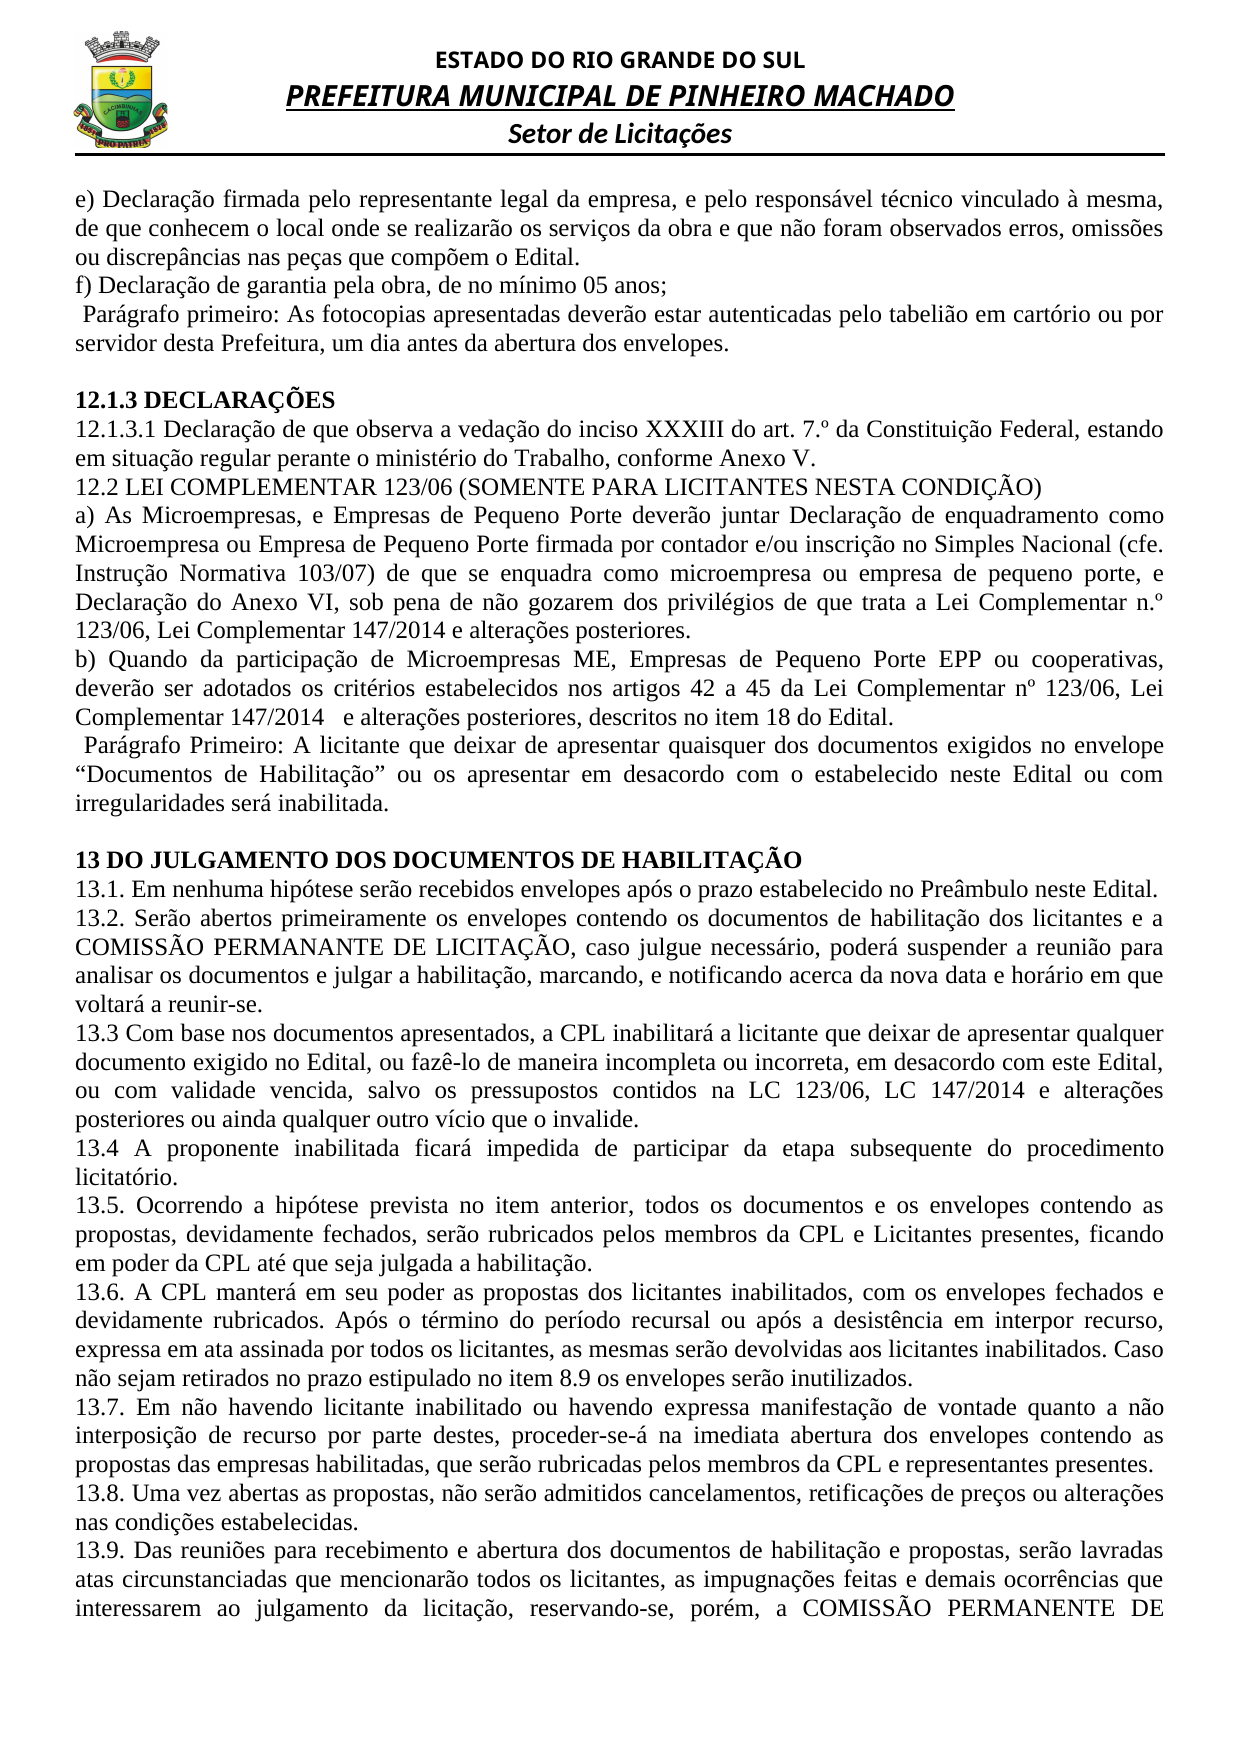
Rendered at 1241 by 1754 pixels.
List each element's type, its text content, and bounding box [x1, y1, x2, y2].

text 12.1.3 DECLARAÇÕES [75, 385, 1165, 414]
text Parágrafo primeiro: As fotocopias apresentadas deverão estar autenticadas pelo tabelião em cartório ou por servidor desta Prefeitura, um dia antes da abertura dos envelopes. [75, 299, 1165, 357]
text 12.1.3.1 Declaração de que observa a vedação do inciso XXXIII do art. 7.º da Constituição Federal, estando em situação regular perante o ministério do Trabalho, conforme Anexo V. [75, 414, 1165, 472]
text 13.6. A CPL manterá em seu poder as propostas dos licitantes inabilitados, com os envelopes fechados e devidamente rubricados. Após o término do período recursal ou após a desistência em interpor recurso, expressa em ata assinada por todos os licitantes, as mesmas serão devolvidas aos licitantes inabilitados. Caso não sejam retirados no prazo estipulado no item 8.9 os envelopes serão inutilizados. [75, 1277, 1165, 1392]
text 13.1. Em nenhuma hipótese serão recebidos envelopes após o prazo estabelecido no Preâmbulo neste Edital. [75, 874, 1165, 903]
text 13.4 A proponente inabilitada ficará impedida de participar da etapa subsequente do procedimento licitatório. [75, 1133, 1165, 1190]
text 12.2 LEI COMPLEMENTAR 123/06 (SOMENTE PARA LICITANTES NESTA CONDIÇÃO) [75, 472, 1165, 500]
text 13.8. Uma vez abertas as propostas, não serão admitidos cancelamentos, retificações de preços ou alterações nas condições estabelecidas. [75, 1478, 1165, 1535]
text 13 DO JULGAMENTO DOS DOCUMENTOS DE HABILITAÇÃO [75, 845, 1165, 874]
text b) Quando da participação de Microempresas ME, Empresas de Pequeno Porte EPP ou cooperativas, deverão ser adotados os critérios estabelecidos nos artigos 42 a 45 da Lei Complementar nº 123/06, Lei Complementar 147/2014 e alterações posteriores, descritos no item 18 do Edital. [75, 644, 1165, 730]
text 13.2. Serão abertos primeiramente os envelopes contendo os documentos de habilitação dos licitantes e a COMISSÃO PERMANANTE DE LICITAÇÃO, caso julgue necessário, poderá suspender a reunião para analisar os documentos e julgar a habilitação, marcando, e notificando acerca da nova data e horário em que voltará a reunir-se. [75, 903, 1165, 1018]
text 13.7. Em não havendo licitante inabilitado ou havendo expressa manifestação de vontade quanto a não interposição de recurso por parte destes, proceder-se-á na imediata abertura dos envelopes contendo as propostas das empresas habilitadas, que serão rubricadas pelos membros da CPL e representantes presentes. [75, 1392, 1165, 1478]
text a) As Microempresas, e Empresas de Pequeno Porte deverão juntar Declaração de enquadramento como Microempresa ou Empresa de Pequeno Porte firmada por contador e/ou inscrição no Simples Nacional (cfe. Instrução Normativa 103/07) de que se enquadra como microempresa ou empresa de pequeno porte, e Declaração do Anexo VI, sob pena de não gozarem dos privilégios de que trata a Lei Complementar n.º 123/06, Lei Complementar 147/2014 e alterações posteriores. [75, 500, 1165, 644]
text f) Declaração de garantia pela obra, de no mínimo 05 anos; [75, 270, 1165, 299]
text Parágrafo Primeiro: A licitante que deixar de apresentar quaisquer dos documentos exigidos no envelope “Documentos de Habilitação” ou os apresentar em desacordo com o estabelecido neste Edital ou com irregularidades será inabilitada. [75, 730, 1165, 817]
text 13.3 Com base nos documentos apresentados, a CPL inabilitará a licitante que deixar de apresentar qualquer documento exigido no Edital, ou fazê-lo de maneira incompleta ou incorreta, em desacordo com este Edital, ou com validade vencida, salvo os pressupostos contidos na LC 123/06, LC 147/2014 e alterações posteriores ou ainda qualquer outro vício que o invalide. [75, 1018, 1165, 1133]
text e) Declaração firmada pelo representante legal da empresa, e pelo responsável técnico vinculado à mesma, de que conhecem o local onde se realizarão os serviços da obra e que não foram observados erros, omissões ou discrepâncias nas peças que compõem o Edital. [75, 184, 1165, 270]
picture [73, 31, 168, 148]
text 13.5. Ocorrendo a hipótese prevista no item anterior, todos os documentos e os envelopes contendo as propostas, devidamente fechados, serão rubricados pelos membros da CPL e Licitantes presentes, ficando em poder da CPL até que seja julgada a habilitação. [75, 1190, 1165, 1277]
